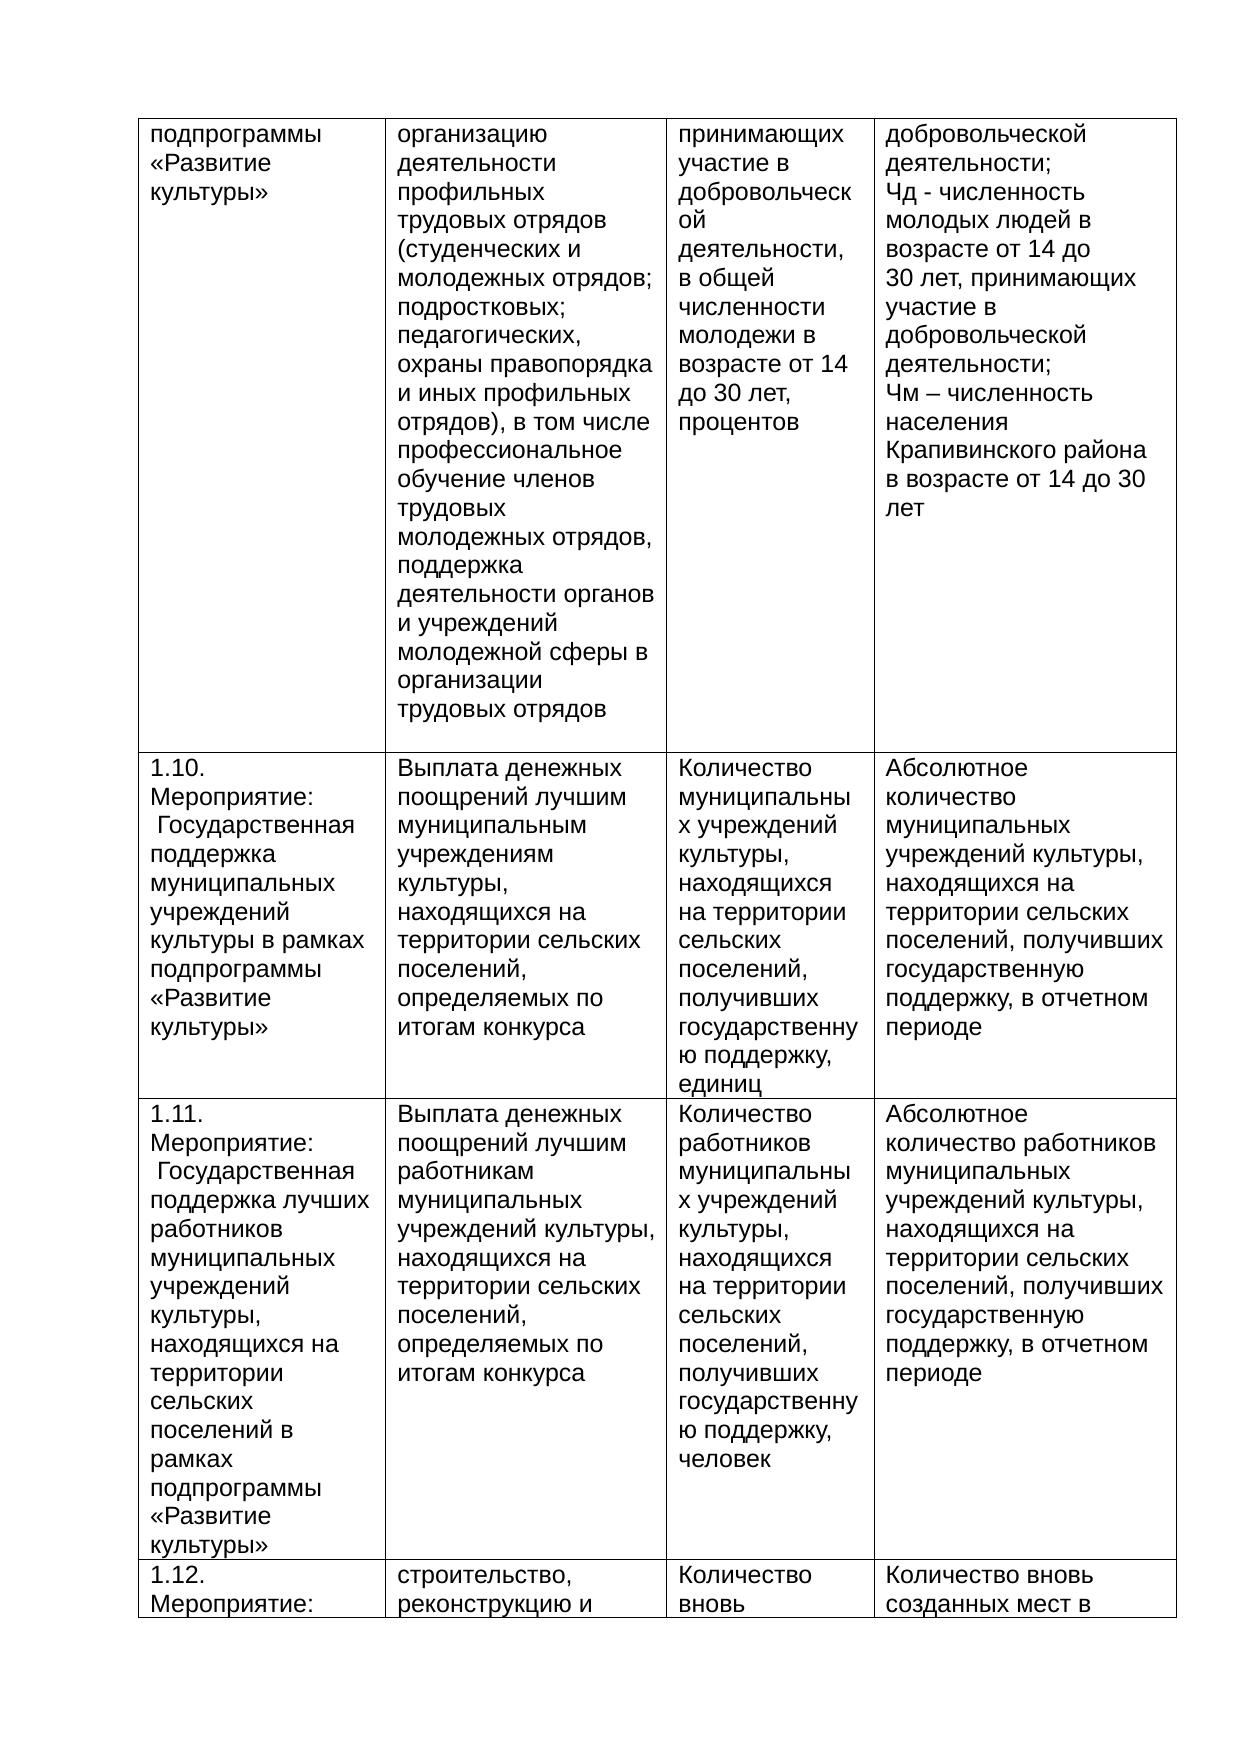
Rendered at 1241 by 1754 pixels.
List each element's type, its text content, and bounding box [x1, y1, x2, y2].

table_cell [386, 1560, 666, 1617]
table_cell Количество муниципальных учреждений культуры, находящихся на территории сельских поселений, получивших государственную поддержку, единиц [667, 753, 874, 1098]
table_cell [139, 1560, 385, 1617]
table_cell Абсолютное количество работников муниципальных учреждений культуры, находящихся на территории сельских поселений, получивших государственную поддержку, в отчетном периоде [875, 1099, 1176, 1559]
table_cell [875, 1560, 1176, 1617]
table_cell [667, 1560, 874, 1617]
table_cell Количество работников муниципальных учреждений культуры, находящихся на территории сельских поселений, получивших государственную поддержку, человек [667, 1099, 874, 1559]
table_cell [386, 119, 666, 752]
table_cell 1.10. Мероприятие: Государственная поддержка муниципальных учреждений культуры в рамках подпрограммы «Развитие культуры» [139, 753, 385, 1098]
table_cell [139, 119, 385, 752]
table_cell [667, 119, 874, 752]
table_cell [875, 119, 1176, 752]
table_cell 1.11. Мероприятие: Государственная поддержка лучших работников муниципальных учреждений культуры, находящихся на территории сельских поселений в рамках подпрограммы «Развитие культуры» [139, 1099, 385, 1559]
table_cell Выплата денежных поощрений лучшим муниципальным учреждениям культуры, находящихся на территории сельских поселений, определяемых по итогам конкурса [386, 753, 666, 1098]
table_cell Абсолютное количество муниципальных учреждений культуры, находящихся на территории сельских поселений, получивших государственную поддержку, в отчетном периоде [875, 753, 1176, 1098]
table_cell Выплата денежных поощрений лучшим работникам муниципальных учреждений культуры, находящихся на территории сельских поселений, определяемых по итогам конкурса [386, 1099, 666, 1559]
